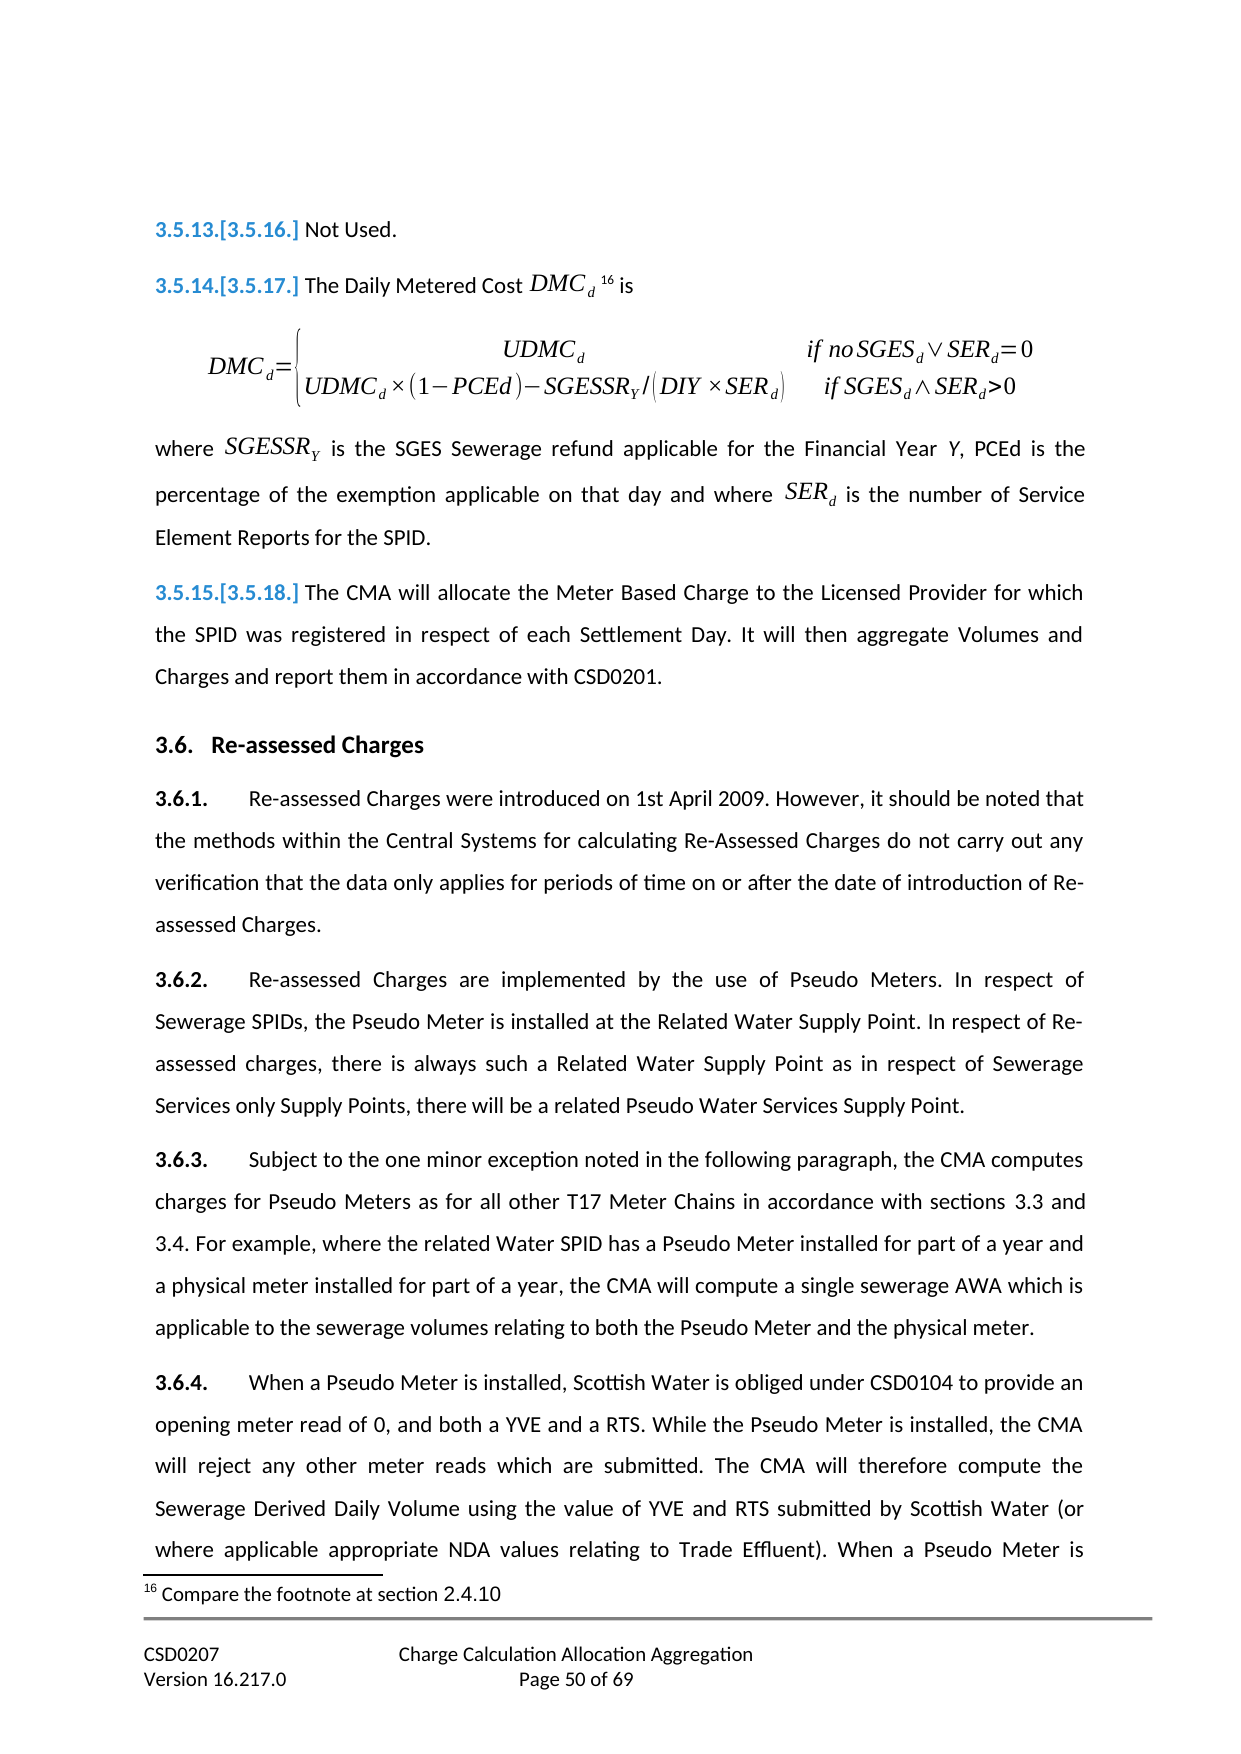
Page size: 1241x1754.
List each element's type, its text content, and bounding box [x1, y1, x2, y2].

list The Daily Metered Cost is [155, 269, 1086, 301]
subtitle Re-assessed Charges [155, 729, 1097, 759]
list The CMA will allocate the Meter Based Charge to the Licensed Provider for which the SPID was registered in respect of each Settlement Day. It will then aggregate Volumes and Charges and report them in accordance with CSD0201. [155, 578, 1086, 690]
text where is the SGES Sewerage refund applicable for the Financial Year Y, PCEd is the percentage of the exemption applicable on that day and where is the number of Service Element Reports for the SPID. [155, 433, 1086, 552]
list Re-assessed Charges were introduced on 1st April 2009. However, it should be noted that the methods within the Central Systems for calculating Re-Assessed Charges do not carry out any verification that the data only applies for periods of time on or after the date of introduction of Re-assessed Charges. [155, 784, 1086, 938]
list Not Used. [155, 215, 1086, 243]
list Re-assessed Charges are implemented by the use of Pseudo Meters. In respect of Sewerage SPIDs, the Pseudo Meter is installed at the Related Water Supply Point. In respect of Re-assessed charges, there is always such a Related Water Supply Point as in respect of Sewerage Services only Supply Points, there will be a related Pseudo Water Services Supply Point. [155, 965, 1086, 1119]
list Subject to the one minor exception noted in the following paragraph, the CMA computes charges for Pseudo Meters as for all other T17 Meter Chains in accordance with sections 3.3 and 3.4. For example, where the related Water SPID has a Pseudo Meter installed for part of a year and a physical meter installed for part of a year, the CMA will compute a single sewerage AWA which is applicable to the sewerage volumes relating to both the Pseudo Meter and the physical meter. [155, 1145, 1086, 1341]
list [155, 1368, 1086, 1564]
